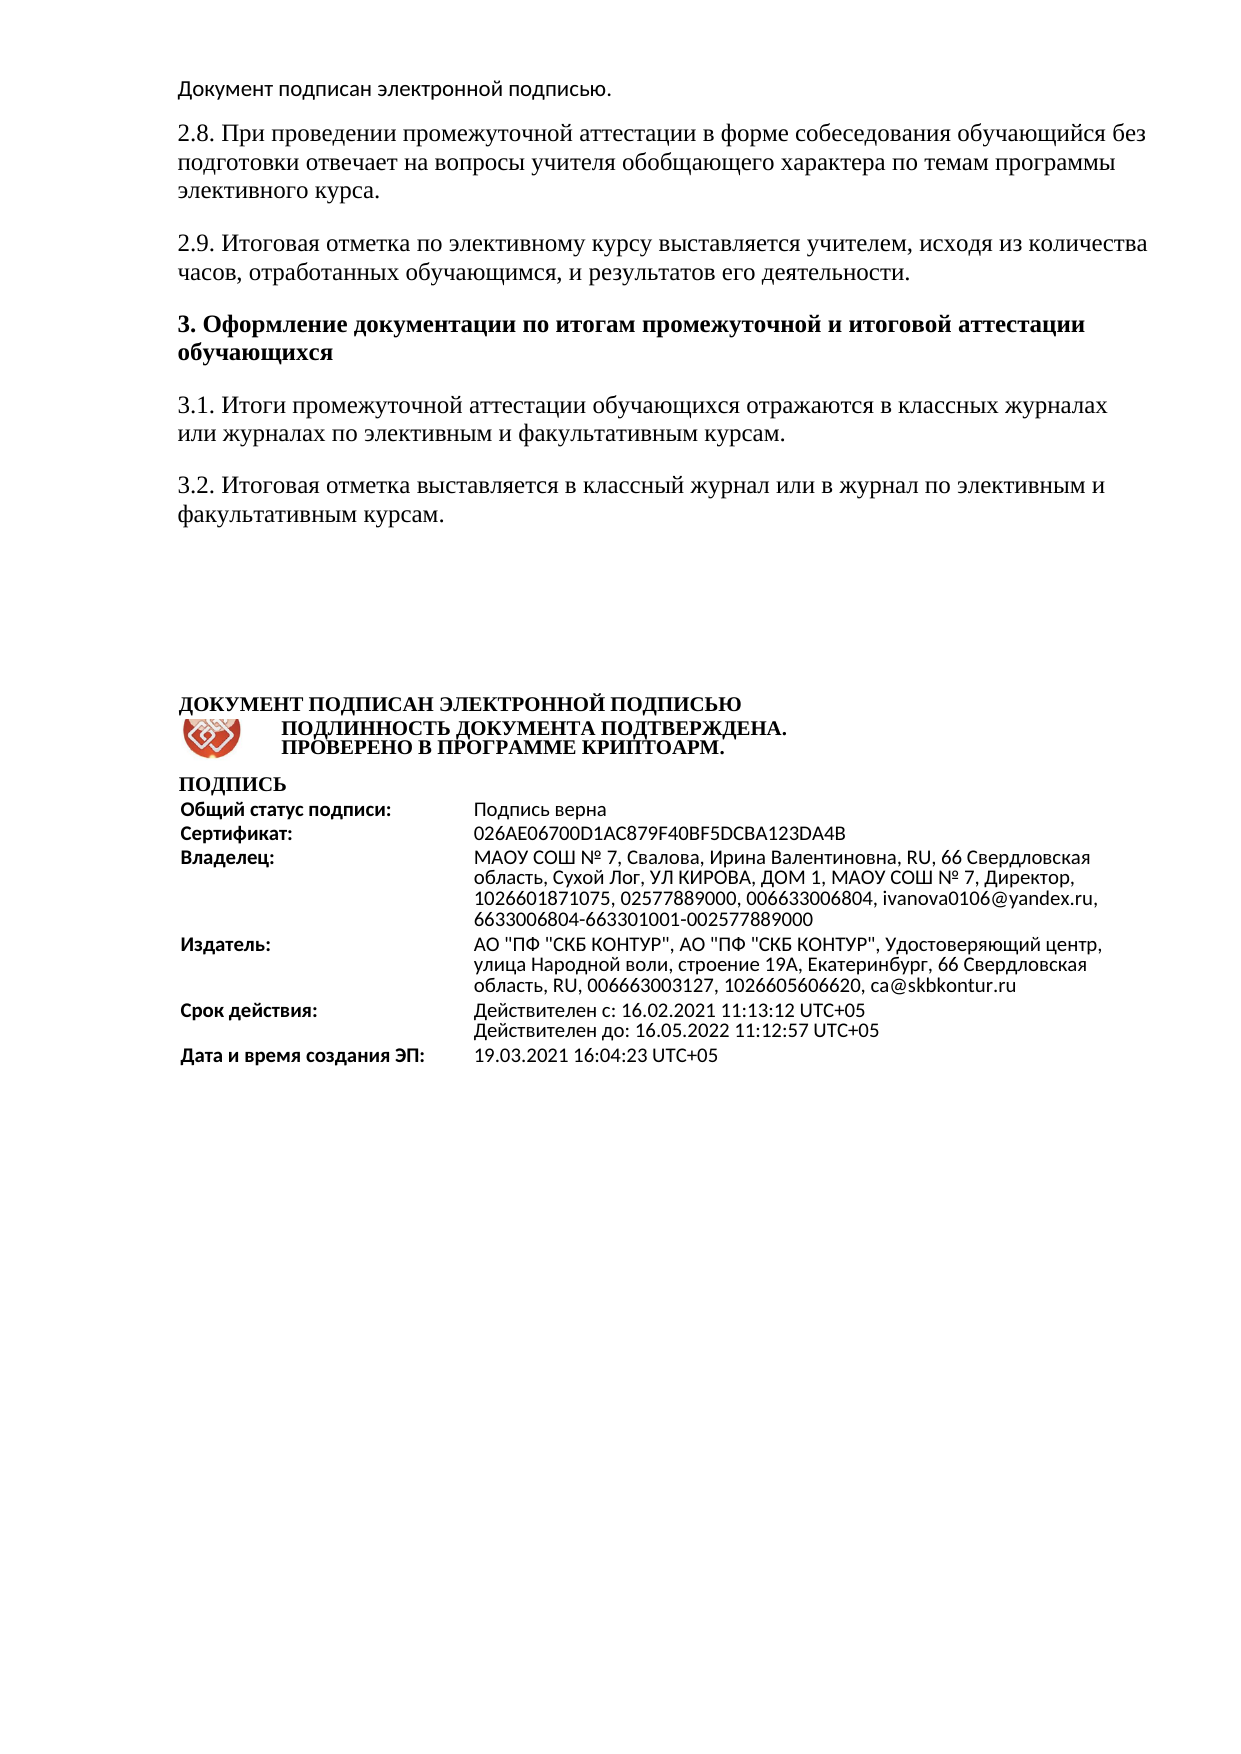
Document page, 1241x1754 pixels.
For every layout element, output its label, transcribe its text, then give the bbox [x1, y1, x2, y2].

text 3.1. Итоги промежуточной аттестации обучающихся отражаются в классных журналах или журналах по элективным и факультативным курсам. [177, 390, 1152, 447]
table_cell [177, 797, 1152, 1070]
text 2.9. Итоговая отметка по элективному курсу выставляется учителем, исходя из количества часов, отработанных обучающимся, и результатов его деятельности. [177, 228, 1152, 285]
picture [180, 719, 243, 761]
table_cell ПОДПИСЬ [177, 774, 1152, 797]
text 3. Оформление документации по итогам промежуточной и итоговой аттестации обучающихся [177, 309, 1152, 366]
table_header ДОКУМЕНТ ПОДПИСАН ЭЛЕКТРОННОЙ ПОДПИСЬЮ [177, 694, 1152, 717]
text 3.2. Итоговая отметка выставляется в классный журнал или в журнал по элективным и факультативным курсам. [177, 471, 1152, 528]
table_cell [177, 717, 1152, 774]
text 2.8. При проведении промежуточной аттестации в форме собеседования обучающийся без подготовки отвечает на вопросы учителя обобщающего характера по темам программы элективного курса. [177, 118, 1152, 204]
